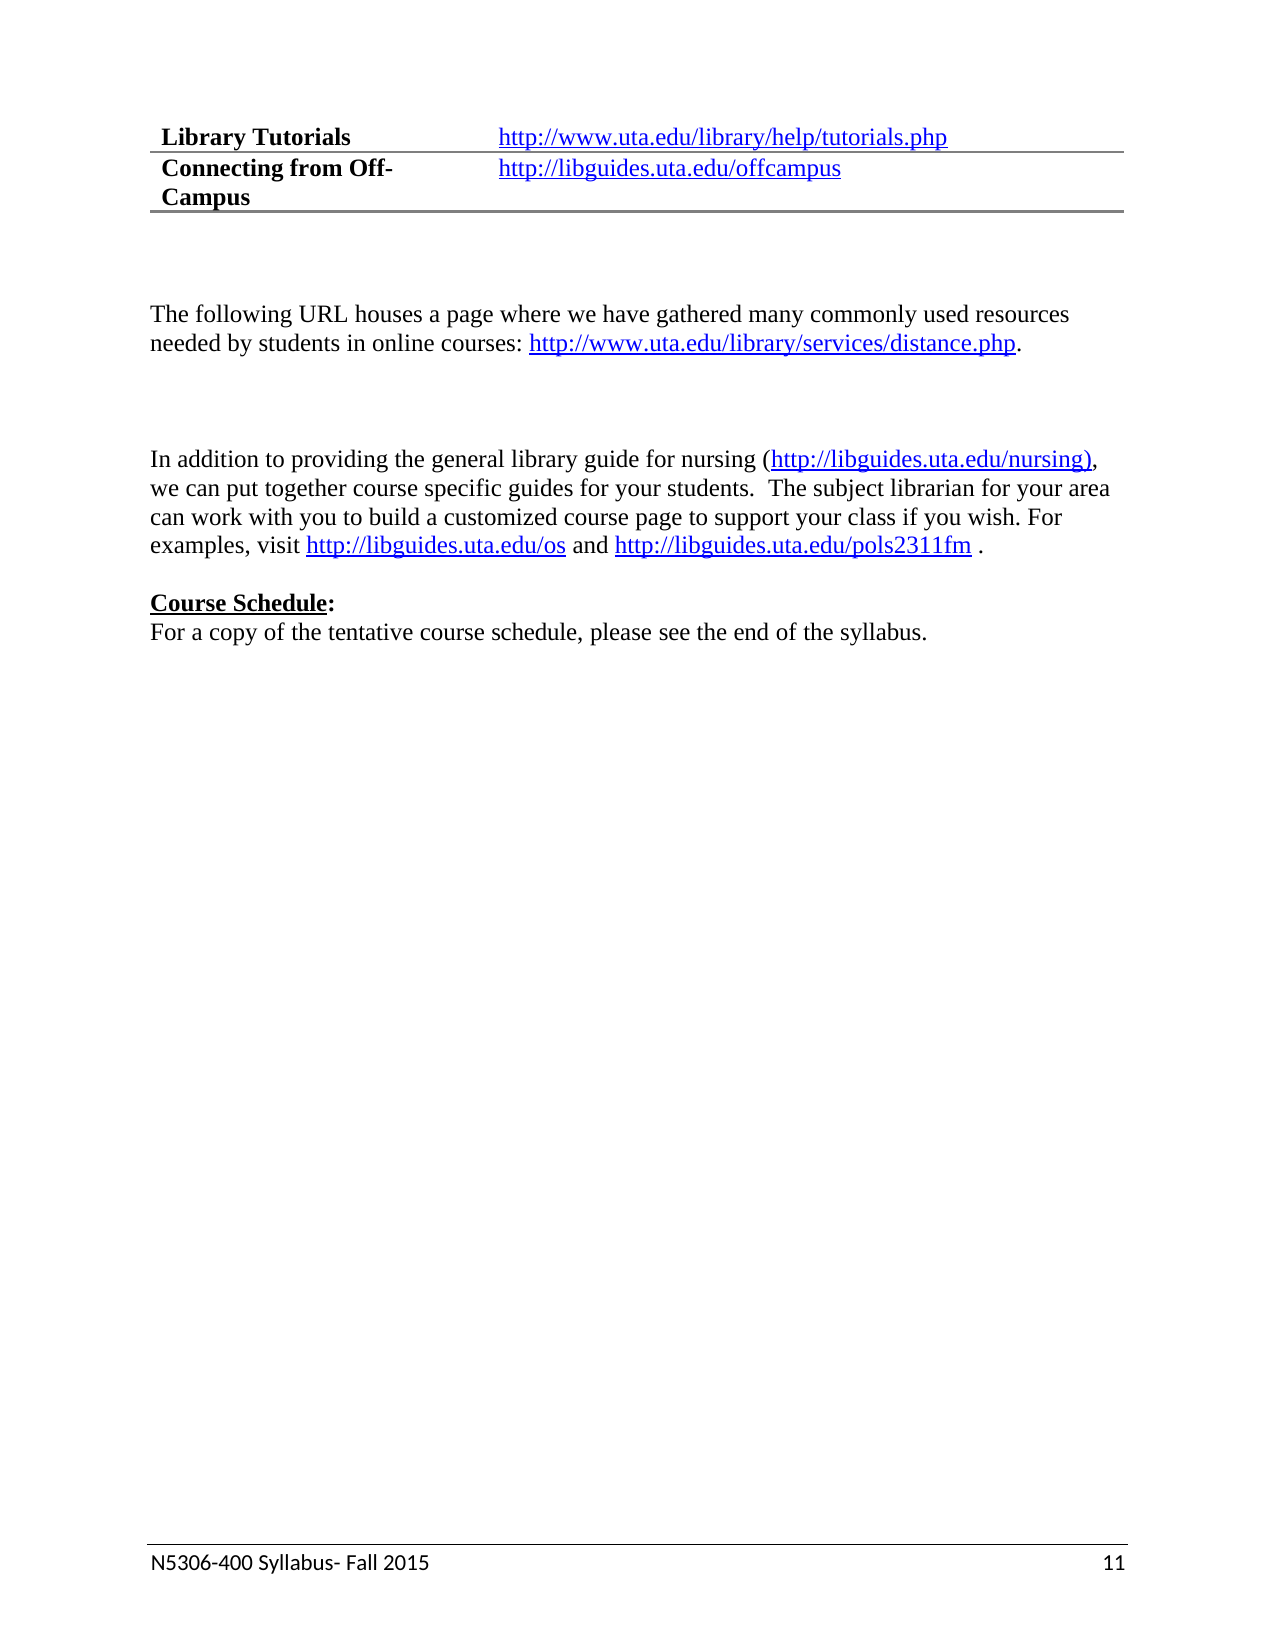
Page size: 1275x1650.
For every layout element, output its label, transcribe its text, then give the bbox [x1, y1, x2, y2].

text In addition to providing the general library guide for nursing (http://libguides.uta.edu/nursing), we can put together course specific guides for your students. The subject librarian for your area can work with you to build a customized course page to support your class if you wish. For examples, visit http://libguides.uta.edu/os and http://libguides.uta.edu/pols2311fm . [150, 444, 1125, 559]
text The following URL houses a page where we have gathered many commonly used resources needed by students in online courses: http://www.uta.edu/library/services/distance.php. [150, 299, 1125, 357]
table_cell http://www.uta.edu/library/help/tutorials.php [487, 120, 1124, 151]
table_cell Library Tutorials [150, 120, 487, 151]
text For a copy of the tentative course schedule, please see the end of the syllabus. [150, 617, 1125, 646]
table_cell Connecting from Off- Campus [150, 153, 487, 210]
text Course Schedule: [150, 588, 1125, 617]
table_cell http://libguides.uta.edu/offcampus [487, 153, 1124, 210]
